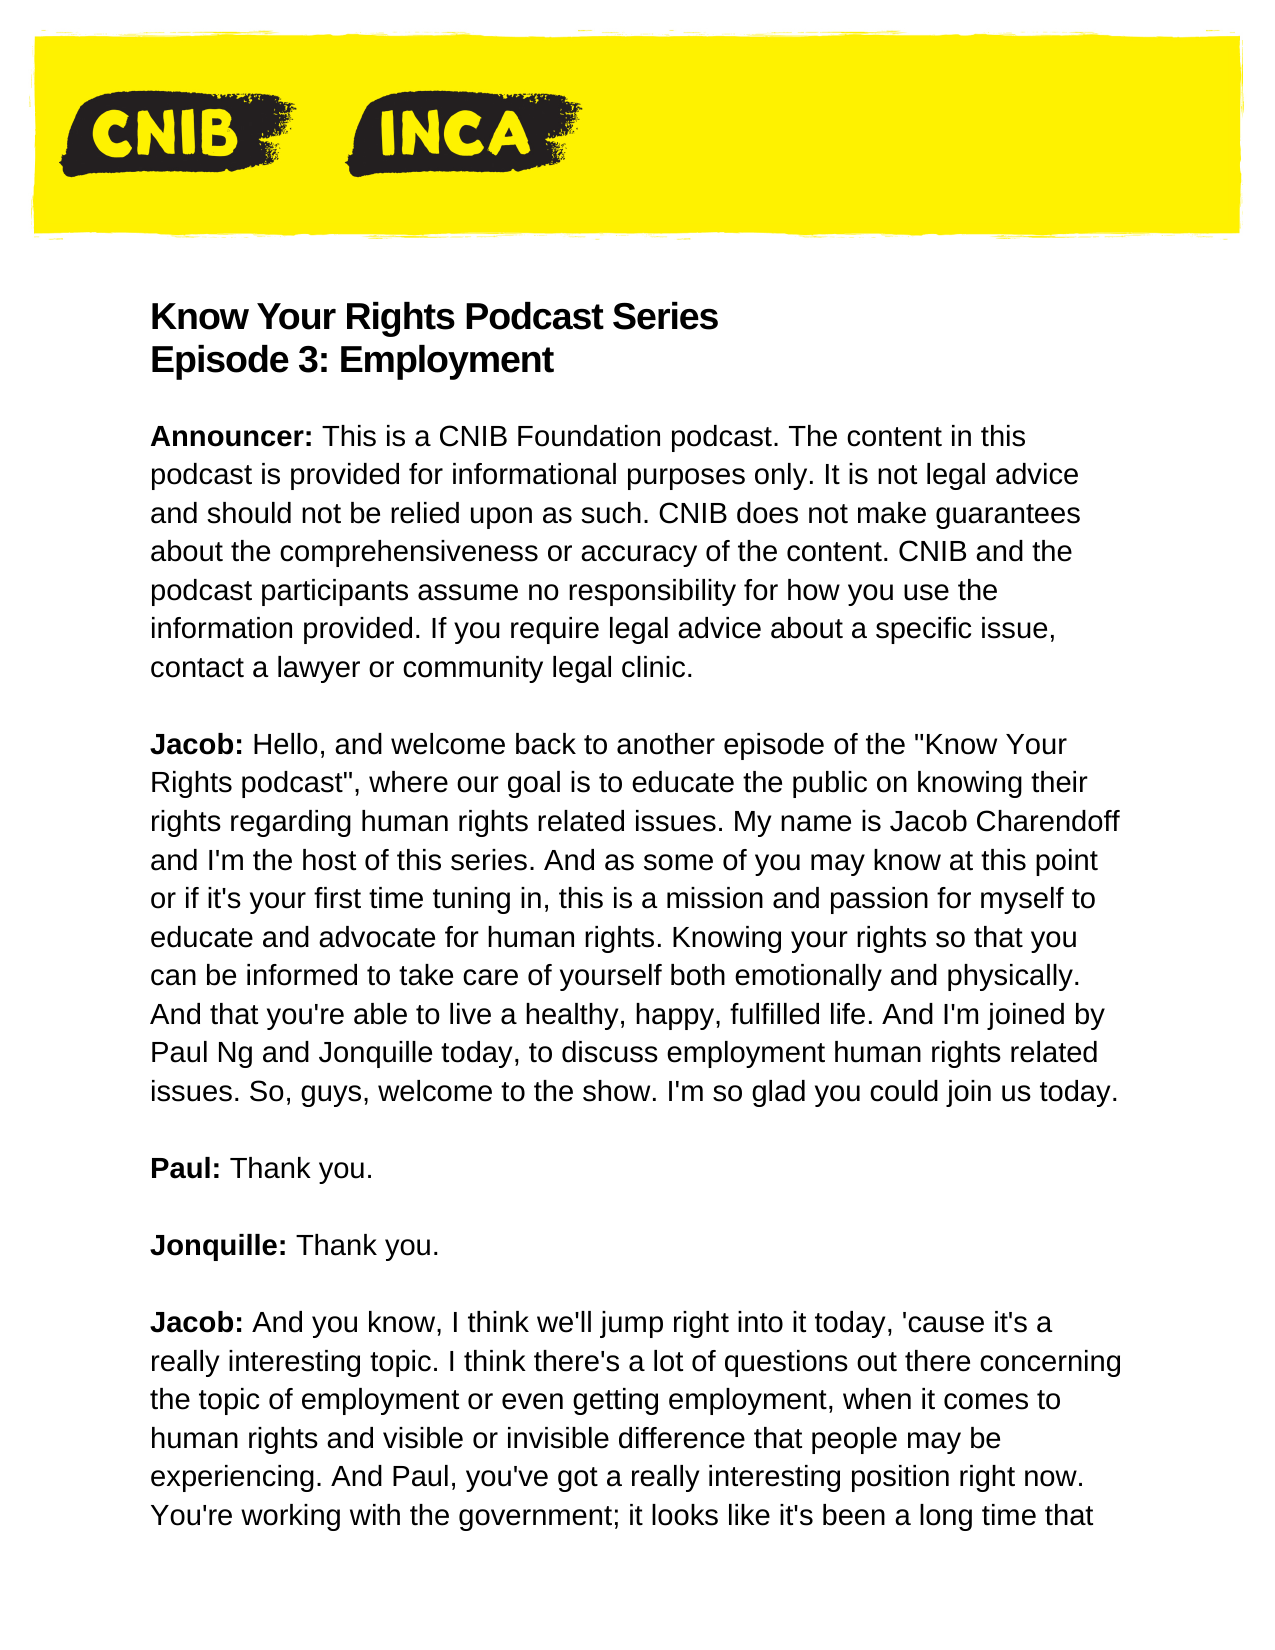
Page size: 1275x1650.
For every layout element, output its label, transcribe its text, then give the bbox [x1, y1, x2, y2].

text Jacob: Hello, and welcome back to another episode of the "Know Your Rights podcast", where our goal is to educate the public on knowing their rights regarding human rights related issues. My name is Jacob Charendoff and I'm the host of this series. And as some of you may know at this point or if it's your first time tuning in, this is a mission and passion for myself to educate and advocate for human rights. Knowing your rights so that you can be informed to take care of yourself both emotionally and physically. And that you're able to live a healthy, happy, fulfilled life. And I'm joined by Paul Ng and Jonquille today, to discuss employment human rights related issues. So, guys, welcome to the show. I'm so glad you could join us today. [150, 727, 1125, 1107]
text Paul: Thank you. [150, 1151, 1125, 1184]
text Jonquille: Thank you. [150, 1228, 1125, 1262]
picture [28, 28, 1248, 240]
text Announcer: This is a CNIB Foundation podcast. The content in this podcast is provided for informational purposes only. It is not legal advice and should not be relied upon as such. CNIB does not make guarantees about the comprehensiveness or accuracy of the content. CNIB and the podcast participants assume no responsibility for how you use the information provided. If you require legal advice about a specific issue, contact a lawyer or community legal clinic. [150, 419, 1125, 683]
title Know Your Rights Podcast Series [150, 294, 1125, 337]
title Episode 3: Employment [150, 337, 1125, 380]
